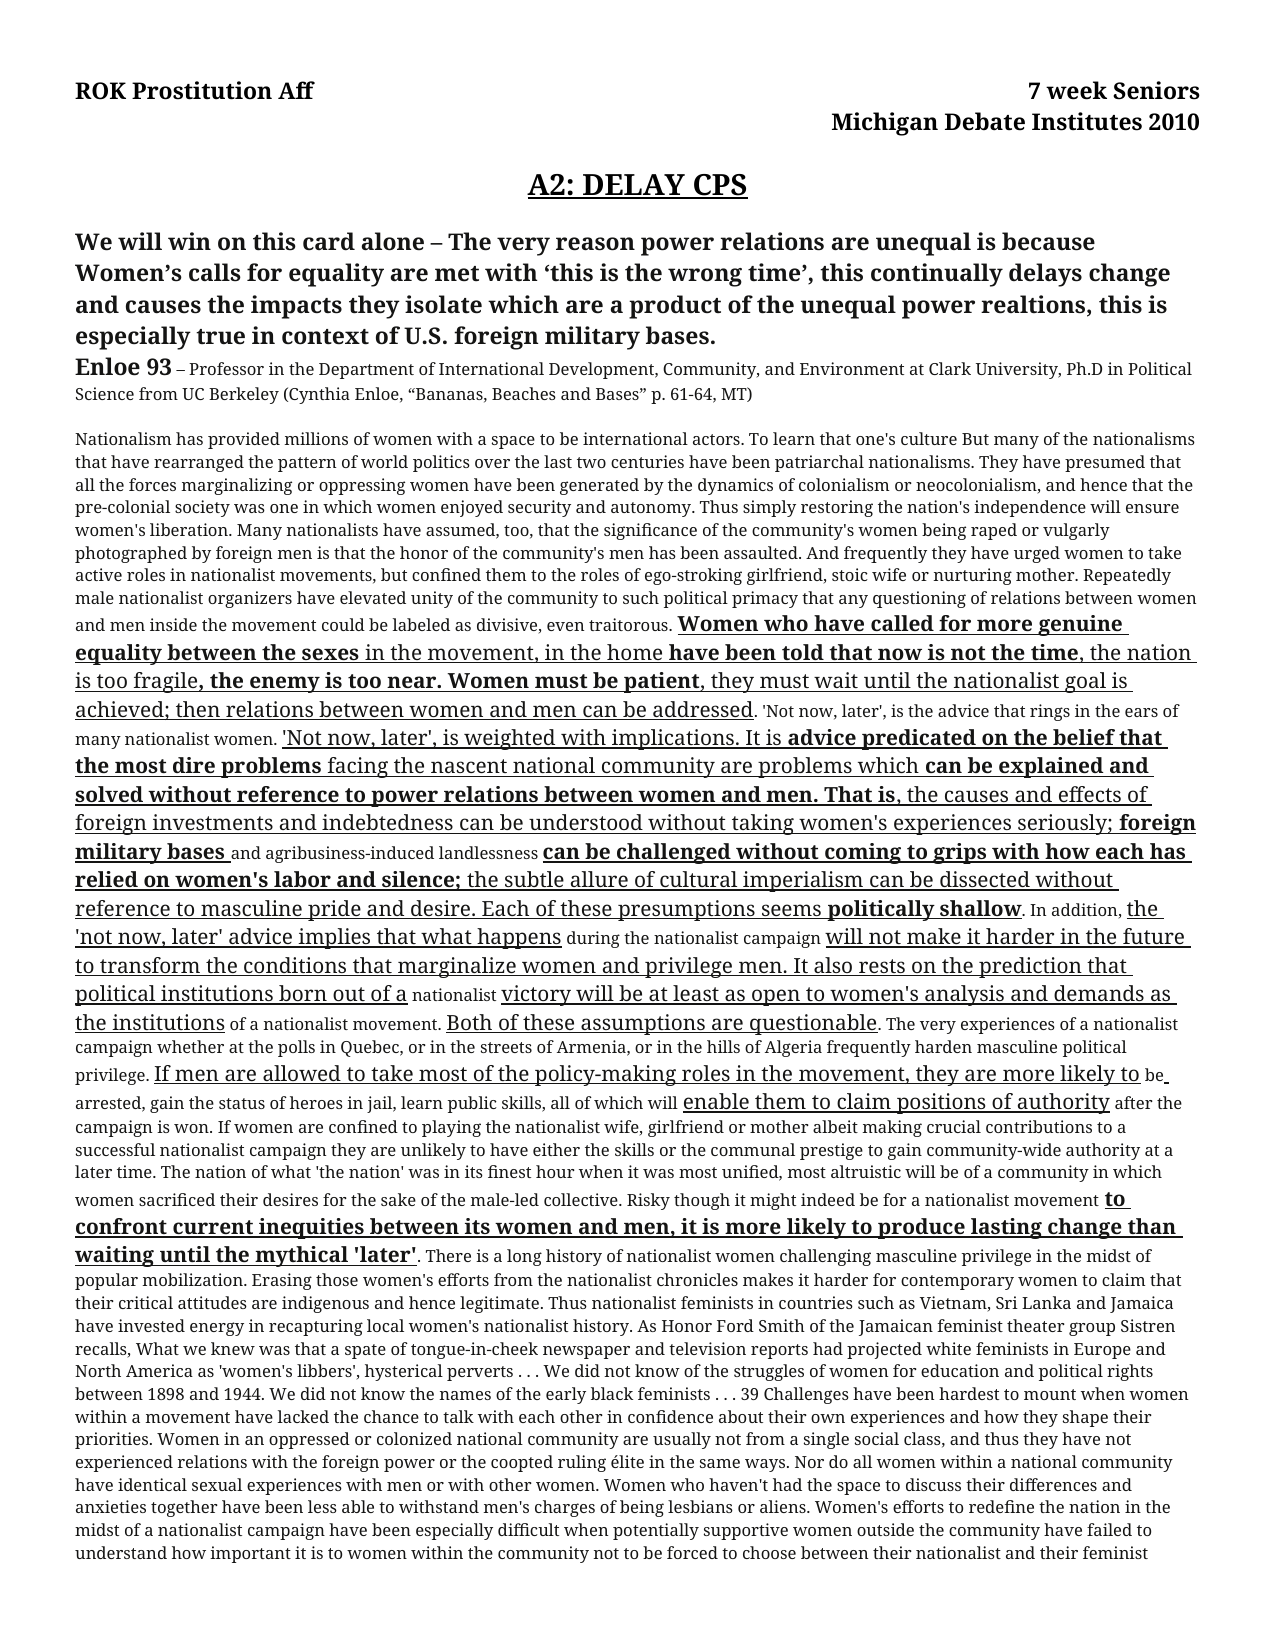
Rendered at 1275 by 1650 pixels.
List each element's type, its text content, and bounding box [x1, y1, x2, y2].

text We will win on this card alone – The very reason power relations are unequal is because Women’s calls for equality are met with ‘this is the wrong time’, this continually delays change and causes the impacts they isolate which are a product of the unequal power realtions, this is especially true in context of U.S. foreign military bases. [75, 226, 1200, 351]
text Enloe 93 – Professor in the Department of International Development, Community, and Environment at Clark University, Ph.D in Political Science from UC Berkeley (Cynthia Enloe, “Bananas, Beaches and Bases” p. 61-64, MT) [75, 351, 1200, 405]
subtitle A2: DELAY CPS [75, 164, 1200, 203]
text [75, 428, 1200, 1564]
